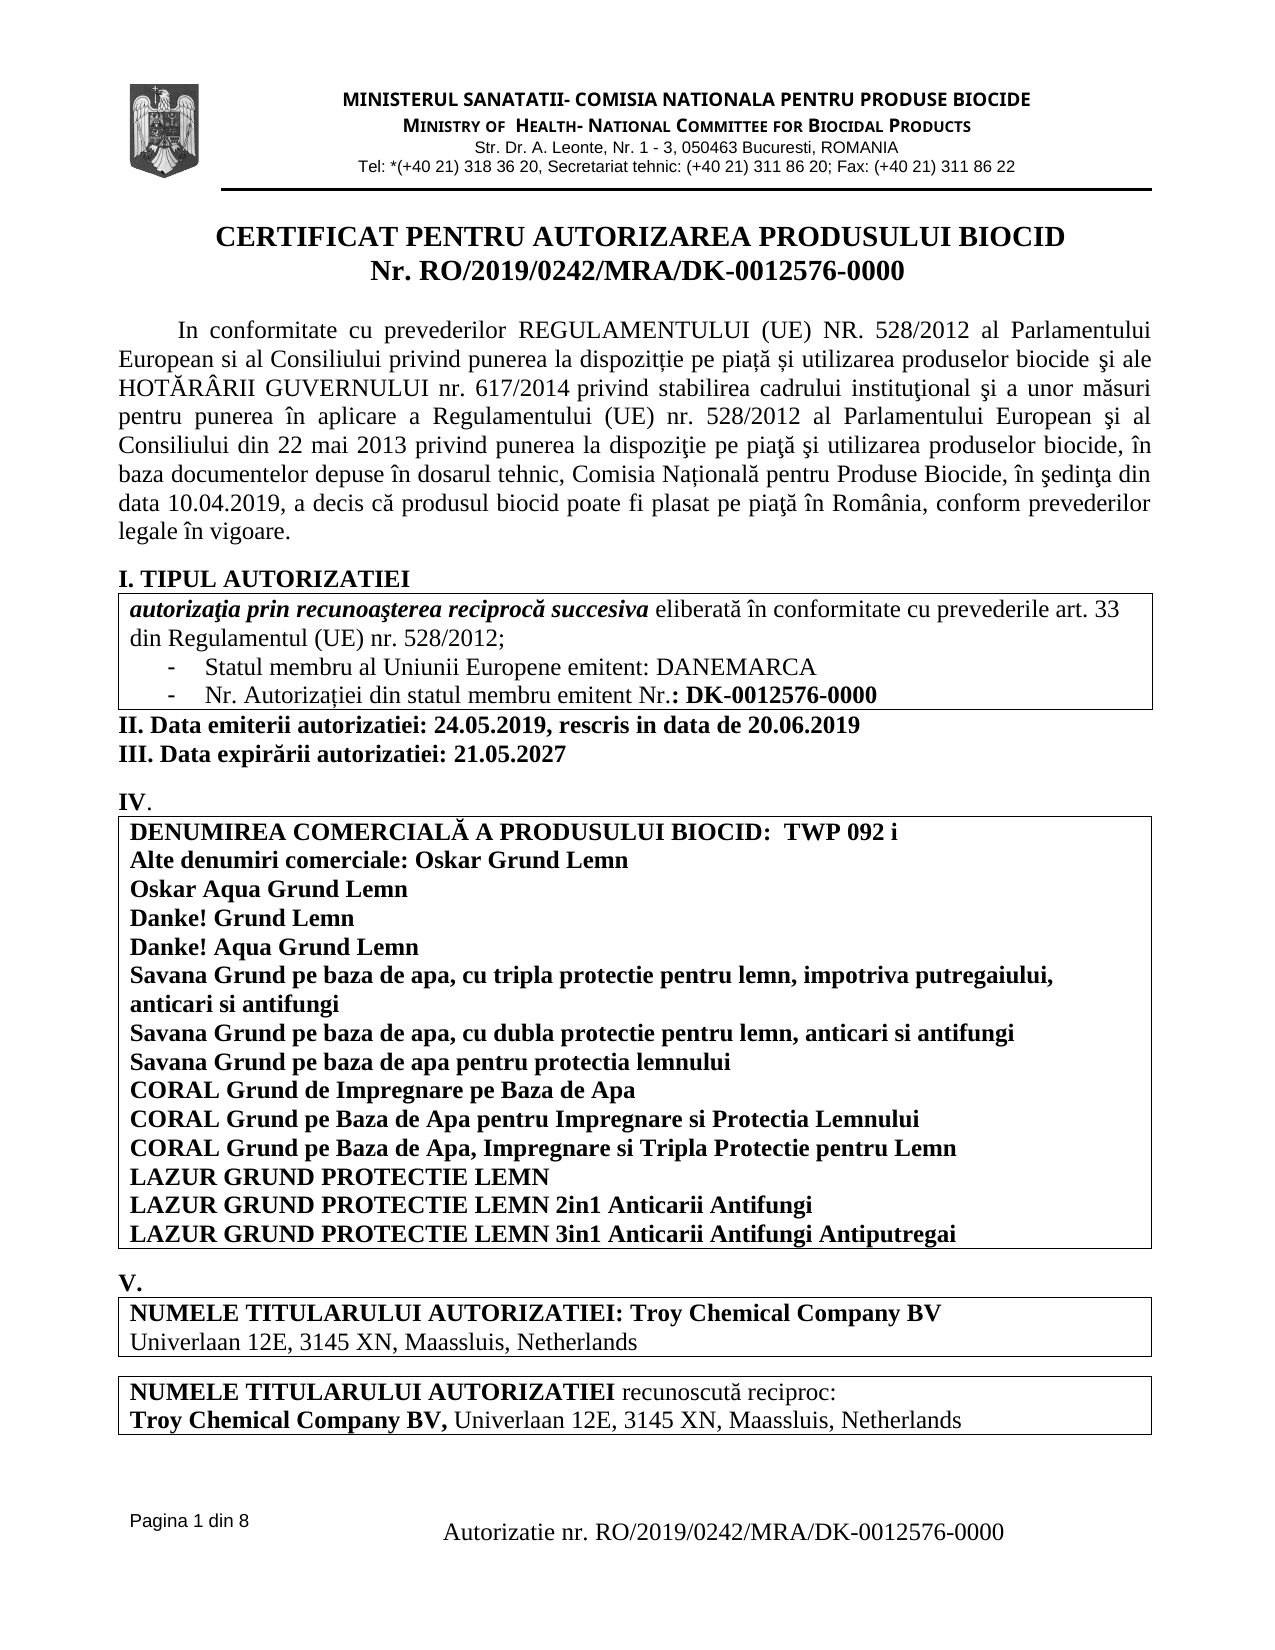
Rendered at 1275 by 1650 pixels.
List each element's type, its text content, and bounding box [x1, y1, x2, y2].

text IV. [118, 787, 1157, 816]
text In conformitate cu prevederilor REGULAMENTULUI (UE) NR. 528/2012 al Parlamentului European si al Consiliului privind punerea la dispozitție pe piață și utilizarea produselor biocide şi ale HOTĂRÂRII GUVERNULUI nr. 617/2014 privind stabilirea cadrului instituţional şi a unor măsuri pentru punerea în aplicare a Regulamentului (UE) nr. 528/2012 al Parlamentului European şi al Consiliului din 22 mai 2013 privind punerea la dispoziţie pe piaţă şi utilizarea produselor biocide, în baza documentelor depuse în dosarul tehnic, Comisia Națională pentru Produse Biocide, în şedinţa din data 10.04.2019, a decis că produsul biocid poate fi plasat pe piaţă în România, conform prevederilor legale în vigoare. [118, 315, 1152, 545]
text III. Data expirării autorizatiei: 21.05.2027 [118, 739, 1157, 768]
text CERTIFICAT PENTRU AUTORIZAREA PRODUSULUI BIOCID [118, 219, 1157, 253]
text II. Data emiterii autorizatiei: 24.05.2019, rescris in data de 20.06.2019 [118, 710, 1157, 739]
table_header NUMELE TITULARULUI AUTORIZATIEI recunoscută reciproc: Troy Chemical Company BV, Univerlaan 12E, 3145 XN, Maassluis, Netherlands [119, 1377, 1151, 1434]
text V. [118, 1268, 1157, 1297]
text I. TIPUL AUTORIZATIEI [118, 564, 1157, 593]
table_header autorizaţia prin recunoaşterea reciprocă succesiva eliberată în conformitate cu prevederile art. 33 din Regulamentul (UE) nr. 528/2012; Statul membru al Uniunii Europene emitent: DANEMARCA Nr. Autorizației din statul membru emitent Nr.: DK-0012576-0000 [119, 594, 1152, 709]
table_header NUMELE TITULARULUI AUTORIZATIEI: Troy Chemical Company BV Univerlaan 12E, 3145 XN, Maassluis, Netherlands [119, 1298, 1151, 1356]
text Nr. RO/2019/0242/MRA/DK-0012576-0000 [118, 253, 1157, 286]
table_header DENUMIREA COMERCIALĂ A PRODUSULUI BIOCID: TWP 092 i Alte denumiri comerciale: Oskar Grund Lemn Oskar Aqua Grund Lemn Danke! Grund Lemn Danke! Aqua Grund Lemn Savana Grund pe baza de apa, cu tripla protectie pentru lemn, impotriva putregaiului, anticari si antifungi Savana Grund pe baza de apa, cu dubla protectie pentru lemn, anticari si antifungi Savana Grund pe baza de apa pentru protectia lemnului CORAL Grund de Impregnare pe Baza de Apa CORAL Grund pe Baza de Apa pentru Impregnare si Protectia Lemnului CORAL Grund pe Baza de Apa, Impregnare si Tripla Protectie pentru Lemn LAZUR GRUND PROTECTIE LEMN LAZUR GRUND PROTECTIE LEMN 2in1 Anticarii Antifungi LAZUR GRUND PROTECTIE LEMN 3in1 Anticarii Antifungi Antiputregai [119, 817, 1151, 1248]
